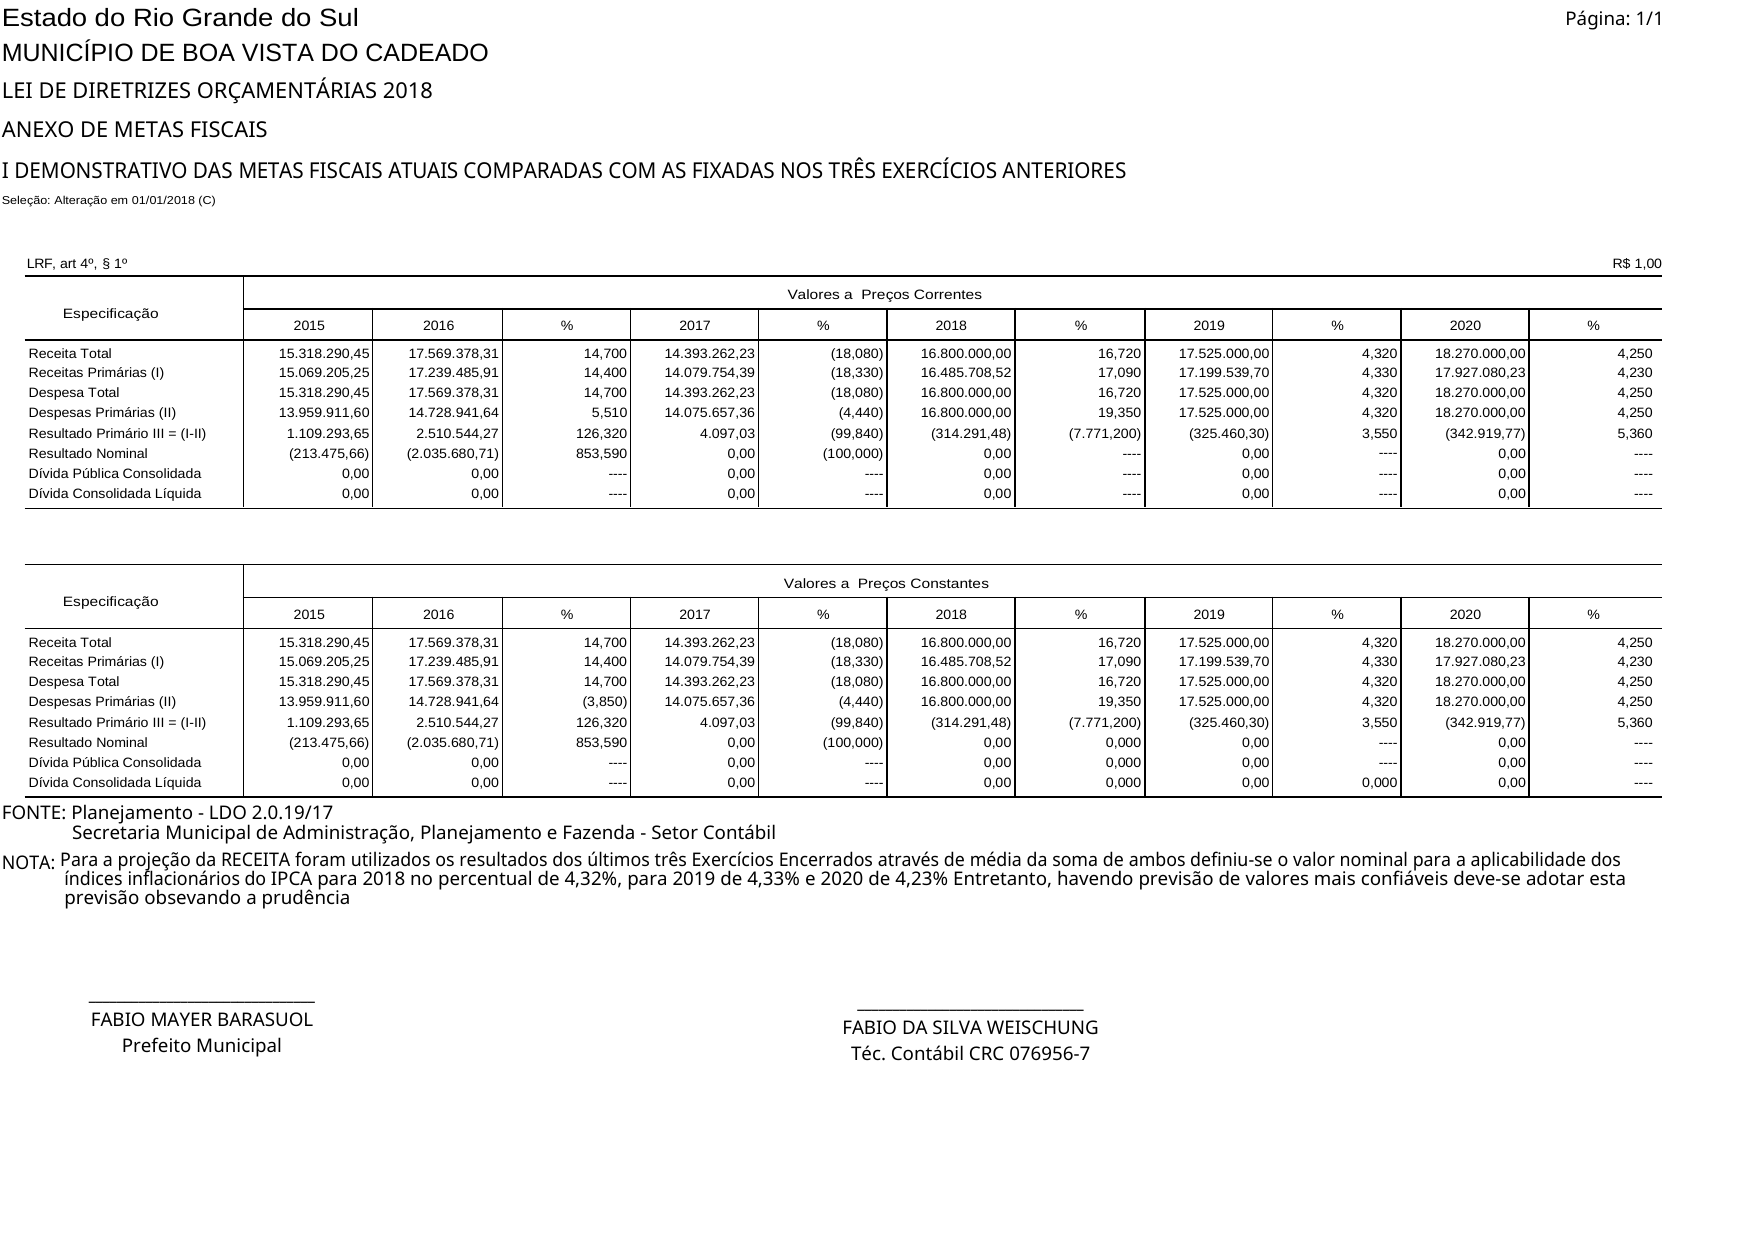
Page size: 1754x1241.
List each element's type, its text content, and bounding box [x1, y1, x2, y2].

table_cell 5,360 [1530, 424, 1662, 444]
table_cell 0,00 [1146, 774, 1272, 796]
table_cell 0,00 [373, 485, 502, 507]
table_cell 0,00 [244, 465, 372, 485]
table_cell 0,00 [244, 774, 372, 796]
table_cell 0,00 [1402, 465, 1528, 485]
table_cell % [1016, 598, 1144, 628]
table_cell 15.318.290,45 [244, 629, 372, 652]
table_cell (325.460,30) [1146, 713, 1272, 733]
table_cell 0,00 [373, 465, 502, 485]
table_cell ---- [503, 774, 630, 796]
table_cell 4,320 [1273, 673, 1400, 693]
table_cell 0,00 [888, 444, 1014, 465]
table_cell 16.800.000,00 [888, 673, 1014, 693]
table_cell % [1273, 598, 1400, 628]
table_cell 0,00 [888, 754, 1014, 774]
table_cell 0,00 [373, 774, 502, 796]
table_cell ---- [1273, 733, 1400, 753]
table_header Especificação [25, 277, 243, 339]
table_cell ---- [1530, 465, 1662, 485]
table_cell 5,360 [1530, 713, 1662, 733]
table_cell 14,700 [503, 629, 630, 652]
table_cell % [759, 310, 886, 339]
table_cell ---- [1530, 774, 1662, 796]
table_cell 18.270.000,00 [1402, 693, 1528, 713]
table_cell (314.291,48) [888, 424, 1014, 444]
table_cell Despesa Total [25, 673, 243, 693]
table_cell 3,550 [1273, 424, 1400, 444]
table_cell 17.569.378,31 [373, 384, 502, 404]
table_cell 4.097,03 [631, 424, 758, 444]
table_cell (3,850) [503, 693, 630, 713]
table_cell 14.728.941,64 [373, 404, 502, 424]
table_cell 16.800.000,00 [888, 384, 1014, 404]
table_cell 17.569.378,31 [373, 629, 502, 652]
table_cell ---- [1273, 444, 1400, 465]
table_cell (18,330) [759, 364, 886, 384]
table_header Especificação [25, 565, 243, 628]
table_cell 4,320 [1273, 384, 1400, 404]
table_cell 14.393.262,23 [631, 673, 758, 693]
table_cell 14,700 [503, 673, 630, 693]
table_cell ---- [1273, 754, 1400, 774]
table_cell 17.525.000,00 [1146, 404, 1272, 424]
text Prefeito Municipal [59, 1032, 344, 1058]
table_cell % [503, 310, 630, 339]
table_cell ---- [759, 774, 886, 796]
table_cell 2018 [888, 310, 1014, 339]
table_cell 2015 [244, 598, 372, 628]
table_cell 19,350 [1016, 404, 1144, 424]
table_cell 2019 [1146, 598, 1272, 628]
table_cell 0,00 [1146, 733, 1272, 753]
table_cell 16,720 [1016, 341, 1144, 364]
table_cell ---- [1530, 485, 1662, 507]
table_cell 14.393.262,23 [631, 384, 758, 404]
table_header Valores a Preços Constantes [244, 565, 1662, 597]
table_cell 4,250 [1530, 693, 1662, 713]
table_cell 4,250 [1530, 673, 1662, 693]
table_cell 14.075.657,36 [631, 404, 758, 424]
table_cell 14,400 [503, 364, 630, 384]
table_cell 14,400 [503, 652, 630, 672]
table_cell Dívida Pública Consolidada [25, 754, 243, 774]
table_cell ---- [1016, 465, 1144, 485]
table_cell 0,00 [373, 754, 502, 774]
table_cell (325.460,30) [1146, 424, 1272, 444]
table_cell 2016 [373, 598, 502, 628]
table_cell % [503, 598, 630, 628]
table_cell 15.318.290,45 [244, 341, 372, 364]
table_cell 0,00 [888, 485, 1014, 507]
text ________________________________ FABIO MAYER BARASUOL [59, 980, 344, 1031]
table_cell ---- [503, 754, 630, 774]
table_cell ---- [759, 485, 886, 507]
table_cell 0,00 [631, 733, 758, 753]
table_cell % [1530, 310, 1662, 339]
table_cell 17,090 [1016, 652, 1144, 672]
table_cell 0,00 [888, 465, 1014, 485]
table_cell (213.475,66) [244, 733, 372, 753]
table_cell 17.525.000,00 [1146, 693, 1272, 713]
table_cell 0,00 [631, 754, 758, 774]
table_cell 14,700 [503, 384, 630, 404]
table_cell 19,350 [1016, 693, 1144, 713]
table_cell Receita Total [25, 629, 243, 652]
table_cell % [1016, 310, 1144, 339]
table_cell 17.927.080,23 [1402, 364, 1528, 384]
table_cell 0,000 [1273, 774, 1400, 796]
text MUNICÍPIO DE BOA VISTA DO CADEADO LEI DE DIRETRIZES ORÇAMENTÁRIAS 2018 ANEXO DE METAS FISCAIS [2, 37, 491, 144]
text Estado do Rio Grande do Sul [2, 3, 1204, 32]
table_cell 17,090 [1016, 364, 1144, 384]
table_cell Resultado Nominal [25, 444, 243, 465]
table_cell 853,590 [503, 444, 630, 465]
table_cell ---- [759, 465, 886, 485]
table_cell Despesas Primárias (II) [25, 693, 243, 713]
table_cell 18.270.000,00 [1402, 404, 1528, 424]
table_cell 16.800.000,00 [888, 341, 1014, 364]
table_cell (18,080) [759, 341, 886, 364]
table_cell (99,840) [759, 424, 886, 444]
table_cell 2020 [1402, 598, 1528, 628]
table_cell 16.800.000,00 [888, 629, 1014, 652]
table_cell 0,00 [1146, 485, 1272, 507]
table_cell ---- [1273, 485, 1400, 507]
table_cell 14.079.754,39 [631, 364, 758, 384]
table_cell (7.771,200) [1016, 424, 1144, 444]
table_cell 17.199.539,70 [1146, 364, 1272, 384]
table_cell 0,00 [888, 774, 1014, 796]
table_cell 126,320 [503, 424, 630, 444]
table_cell 2020 [1402, 310, 1528, 339]
table_cell 18.270.000,00 [1402, 673, 1528, 693]
table_cell 2019 [1146, 310, 1272, 339]
table_cell (18,080) [759, 384, 886, 404]
table_cell 0,00 [888, 733, 1014, 753]
table_cell % [759, 598, 886, 628]
table_cell (7.771,200) [1016, 713, 1144, 733]
table_cell 17.525.000,00 [1146, 384, 1272, 404]
table_cell 4,250 [1530, 384, 1662, 404]
table_cell 2.510.544,27 [373, 713, 502, 733]
table_cell 16,720 [1016, 629, 1144, 652]
table_cell 5,510 [503, 404, 630, 424]
table_cell 14.075.657,36 [631, 693, 758, 713]
text Página: 1/1 [1565, 5, 1675, 31]
table_cell Receitas Primárias (I) [25, 364, 243, 384]
table_cell 18.270.000,00 [1402, 629, 1528, 652]
table_cell ---- [1016, 444, 1144, 465]
table_cell Despesa Total [25, 384, 243, 404]
table_cell Dívida Pública Consolidada [25, 465, 243, 485]
table_cell 2015 [244, 310, 372, 339]
table_cell 4,320 [1273, 693, 1400, 713]
table_cell 17.569.378,31 [373, 341, 502, 364]
table_cell 4,320 [1273, 341, 1400, 364]
table_cell Despesas Primárias (II) [25, 404, 243, 424]
table_cell ---- [1016, 485, 1144, 507]
table_cell (18,080) [759, 629, 886, 652]
table_cell 2018 [888, 598, 1014, 628]
text Seleção: Alteração em 01/01/2018 (C) [2, 193, 1204, 206]
table_cell 14.393.262,23 [631, 629, 758, 652]
table_cell 0,00 [1146, 465, 1272, 485]
table_cell ---- [1273, 465, 1400, 485]
table_cell (2.035.680,71) [373, 444, 502, 465]
text Secretaria Municipal de Administração, Planejamento e Fazenda - Setor Contábil [72, 824, 1675, 844]
table_cell 18.270.000,00 [1402, 384, 1528, 404]
table_cell Dívida Consolidada Líquida [25, 485, 243, 507]
table_cell 2016 [373, 310, 502, 339]
table_cell 17.525.000,00 [1146, 673, 1272, 693]
table_cell 16.485.708,52 [888, 364, 1014, 384]
table_cell 14.393.262,23 [631, 341, 758, 364]
table_cell 0,00 [1402, 774, 1528, 796]
table_cell 0,00 [631, 774, 758, 796]
table_cell ---- [503, 485, 630, 507]
text LRF, art 4º, § 1º R$ 1,00 [27, 256, 1675, 271]
table_cell 17.927.080,23 [1402, 652, 1528, 672]
table_cell 4,320 [1273, 629, 1400, 652]
table_cell 13.959.911,60 [244, 693, 372, 713]
table_cell (4,440) [759, 693, 886, 713]
table_cell 17.525.000,00 [1146, 629, 1272, 652]
table_cell ---- [1530, 733, 1662, 753]
table_cell 15.069.205,25 [244, 364, 372, 384]
table_cell 0,00 [1146, 754, 1272, 774]
table_cell 16.485.708,52 [888, 652, 1014, 672]
table_cell 13.959.911,60 [244, 404, 372, 424]
table_cell 2017 [631, 598, 758, 628]
table_cell 18.270.000,00 [1402, 341, 1528, 364]
table_cell 126,320 [503, 713, 630, 733]
table_cell 4,230 [1530, 652, 1662, 672]
table_cell (99,840) [759, 713, 886, 733]
table_cell Receita Total [25, 341, 243, 364]
table_cell (4,440) [759, 404, 886, 424]
table_cell 4,320 [1273, 404, 1400, 424]
table_cell (18,080) [759, 673, 886, 693]
table_cell 0,00 [1402, 485, 1528, 507]
table_cell 0,000 [1016, 774, 1144, 796]
table_cell 17.525.000,00 [1146, 341, 1272, 364]
table_cell (100,000) [759, 444, 886, 465]
table_cell (342.919,77) [1402, 424, 1528, 444]
table_cell 2017 [631, 310, 758, 339]
table_cell 0,000 [1016, 754, 1144, 774]
table_cell 0,00 [244, 754, 372, 774]
table_cell 0,00 [244, 485, 372, 507]
text FONTE: Planejamento - LDO 2.0.19/17 [2, 804, 1675, 824]
table_cell 0,00 [631, 444, 758, 465]
table_cell 16.800.000,00 [888, 693, 1014, 713]
table_cell 17.569.378,31 [373, 673, 502, 693]
table_cell 16,720 [1016, 673, 1144, 693]
table_cell 3,550 [1273, 713, 1400, 733]
table_cell 853,590 [503, 733, 630, 753]
text ________________________________ FABIO DA SILVA WEISCHUNG [828, 988, 1113, 1040]
table_cell 14,700 [503, 341, 630, 364]
table_cell Resultado Primário III = (I-II) [25, 713, 243, 733]
table_cell Resultado Nominal [25, 733, 243, 753]
table_cell Receitas Primárias (I) [25, 652, 243, 672]
table_cell 0,00 [1146, 444, 1272, 465]
table_cell % [1530, 598, 1662, 628]
table_cell (2.035.680,71) [373, 733, 502, 753]
table_cell 4,330 [1273, 652, 1400, 672]
table_cell ---- [503, 465, 630, 485]
table_cell 15.318.290,45 [244, 384, 372, 404]
table_cell % [1273, 310, 1400, 339]
table_cell 14.728.941,64 [373, 693, 502, 713]
table_cell (213.475,66) [244, 444, 372, 465]
table_cell Dívida Consolidada Líquida [25, 774, 243, 796]
table_header Valores a Preços Correntes [244, 277, 1662, 308]
table_cell ---- [1530, 444, 1662, 465]
table_cell 4,230 [1530, 364, 1662, 384]
table_cell (314.291,48) [888, 713, 1014, 733]
table_cell 17.239.485,91 [373, 652, 502, 672]
table_cell Resultado Primário III = (I-II) [25, 424, 243, 444]
table_cell ---- [1530, 754, 1662, 774]
text Téc. Contábil CRC 076956-7 [828, 1040, 1113, 1066]
table_cell 0,00 [1402, 444, 1528, 465]
table_cell 1.109.293,65 [244, 713, 372, 733]
table_cell 0,000 [1016, 733, 1144, 753]
table_cell 14.079.754,39 [631, 652, 758, 672]
table_cell 4,250 [1530, 341, 1662, 364]
text NOTA: Para a projeção da RECEITA foram utilizados os resultados dos últimos três Exercícios Encerrados através de média da soma de ambos definiu-se o valor nominal para a aplicabilidade dos índices inflacionários do IPCA para 2018 no percentual de 4,32%, para 2019 de 4,33% e 2020 de 4,23% Entretanto, havendo previsão de valores mais confiáveis deve-se adotar esta previsão obsevando a prudência [2, 849, 1675, 910]
table_cell 16.800.000,00 [888, 404, 1014, 424]
table_cell ---- [759, 754, 886, 774]
table_cell (100,000) [759, 733, 886, 753]
table_cell 15.318.290,45 [244, 673, 372, 693]
table_cell 1.109.293,65 [244, 424, 372, 444]
table_cell (342.919,77) [1402, 713, 1528, 733]
table_cell 2.510.544,27 [373, 424, 502, 444]
table_cell 0,00 [631, 485, 758, 507]
table_cell 16,720 [1016, 384, 1144, 404]
table_cell 15.069.205,25 [244, 652, 372, 672]
table_cell 4,250 [1530, 404, 1662, 424]
text I DEMONSTRATIVO DAS METAS FISCAIS ATUAIS COMPARADAS COM AS FIXADAS NOS TRÊS EXERCÍCIOS ANTERIORES [2, 154, 1204, 184]
table_cell 17.199.539,70 [1146, 652, 1272, 672]
table_cell 0,00 [631, 465, 758, 485]
table_cell 4,250 [1530, 629, 1662, 652]
table_cell 0,00 [1402, 733, 1528, 753]
table_cell 17.239.485,91 [373, 364, 502, 384]
table_cell 4,330 [1273, 364, 1400, 384]
table_cell 0,00 [1402, 754, 1528, 774]
table_cell (18,330) [759, 652, 886, 672]
table_cell 4.097,03 [631, 713, 758, 733]
